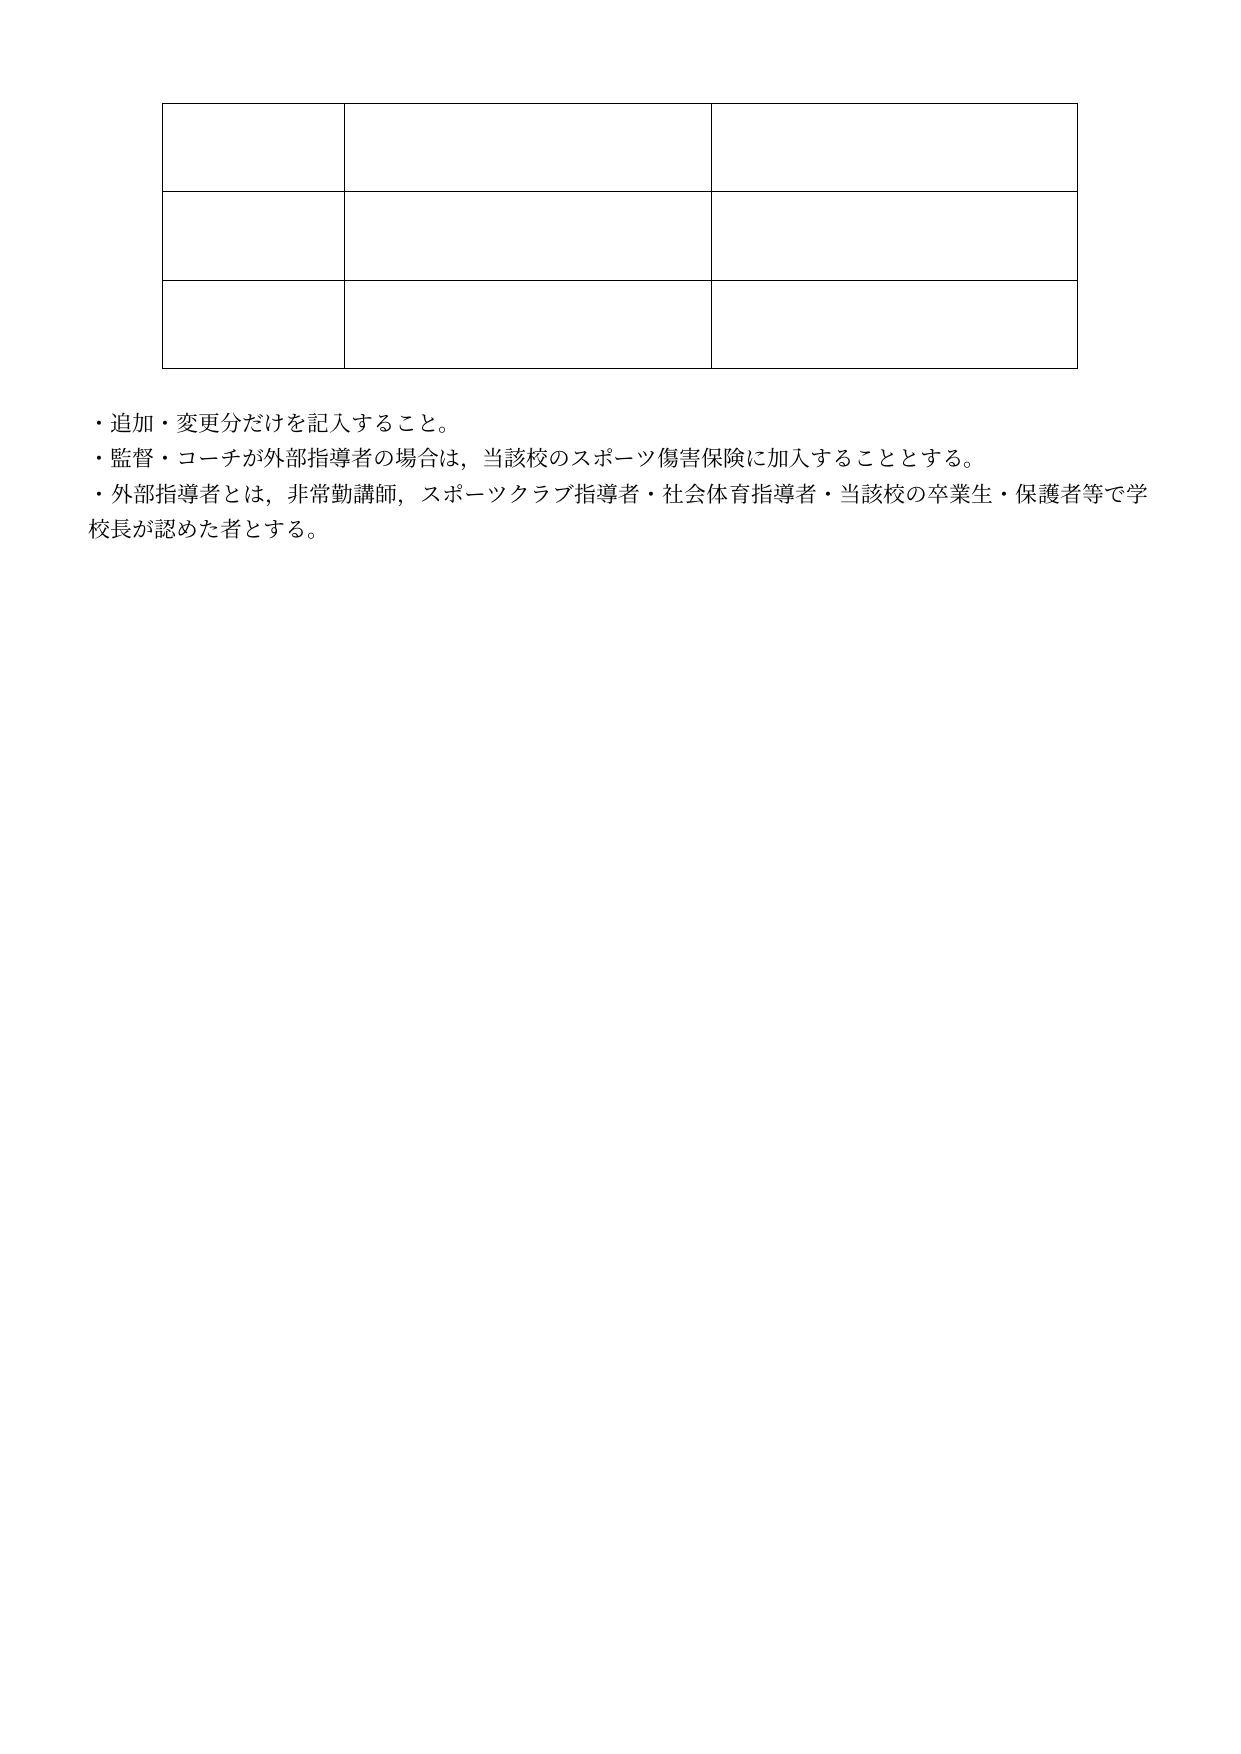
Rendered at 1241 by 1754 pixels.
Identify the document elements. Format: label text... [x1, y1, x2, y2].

table_cell [345, 192, 711, 280]
table_cell [163, 281, 344, 368]
table_cell [163, 192, 344, 280]
text ・追加・変更分だけを記入すること。 [89, 404, 1152, 440]
table_cell [712, 192, 1077, 280]
table_cell [163, 104, 344, 191]
table_cell [345, 104, 711, 191]
table_cell [712, 104, 1077, 191]
text ・監督・コーチが外部指導者の場合は，当該校のスポーツ傷害保険に加入することとする。 [89, 440, 1152, 475]
text ・外部指導者とは，非常勤講師，スポーツクラブ指導者・社会体育指導者・当該校の卒業生・保護者等で学校長が認めた者とする。 [89, 475, 1152, 545]
table_cell [345, 281, 711, 368]
table_cell [712, 281, 1077, 368]
